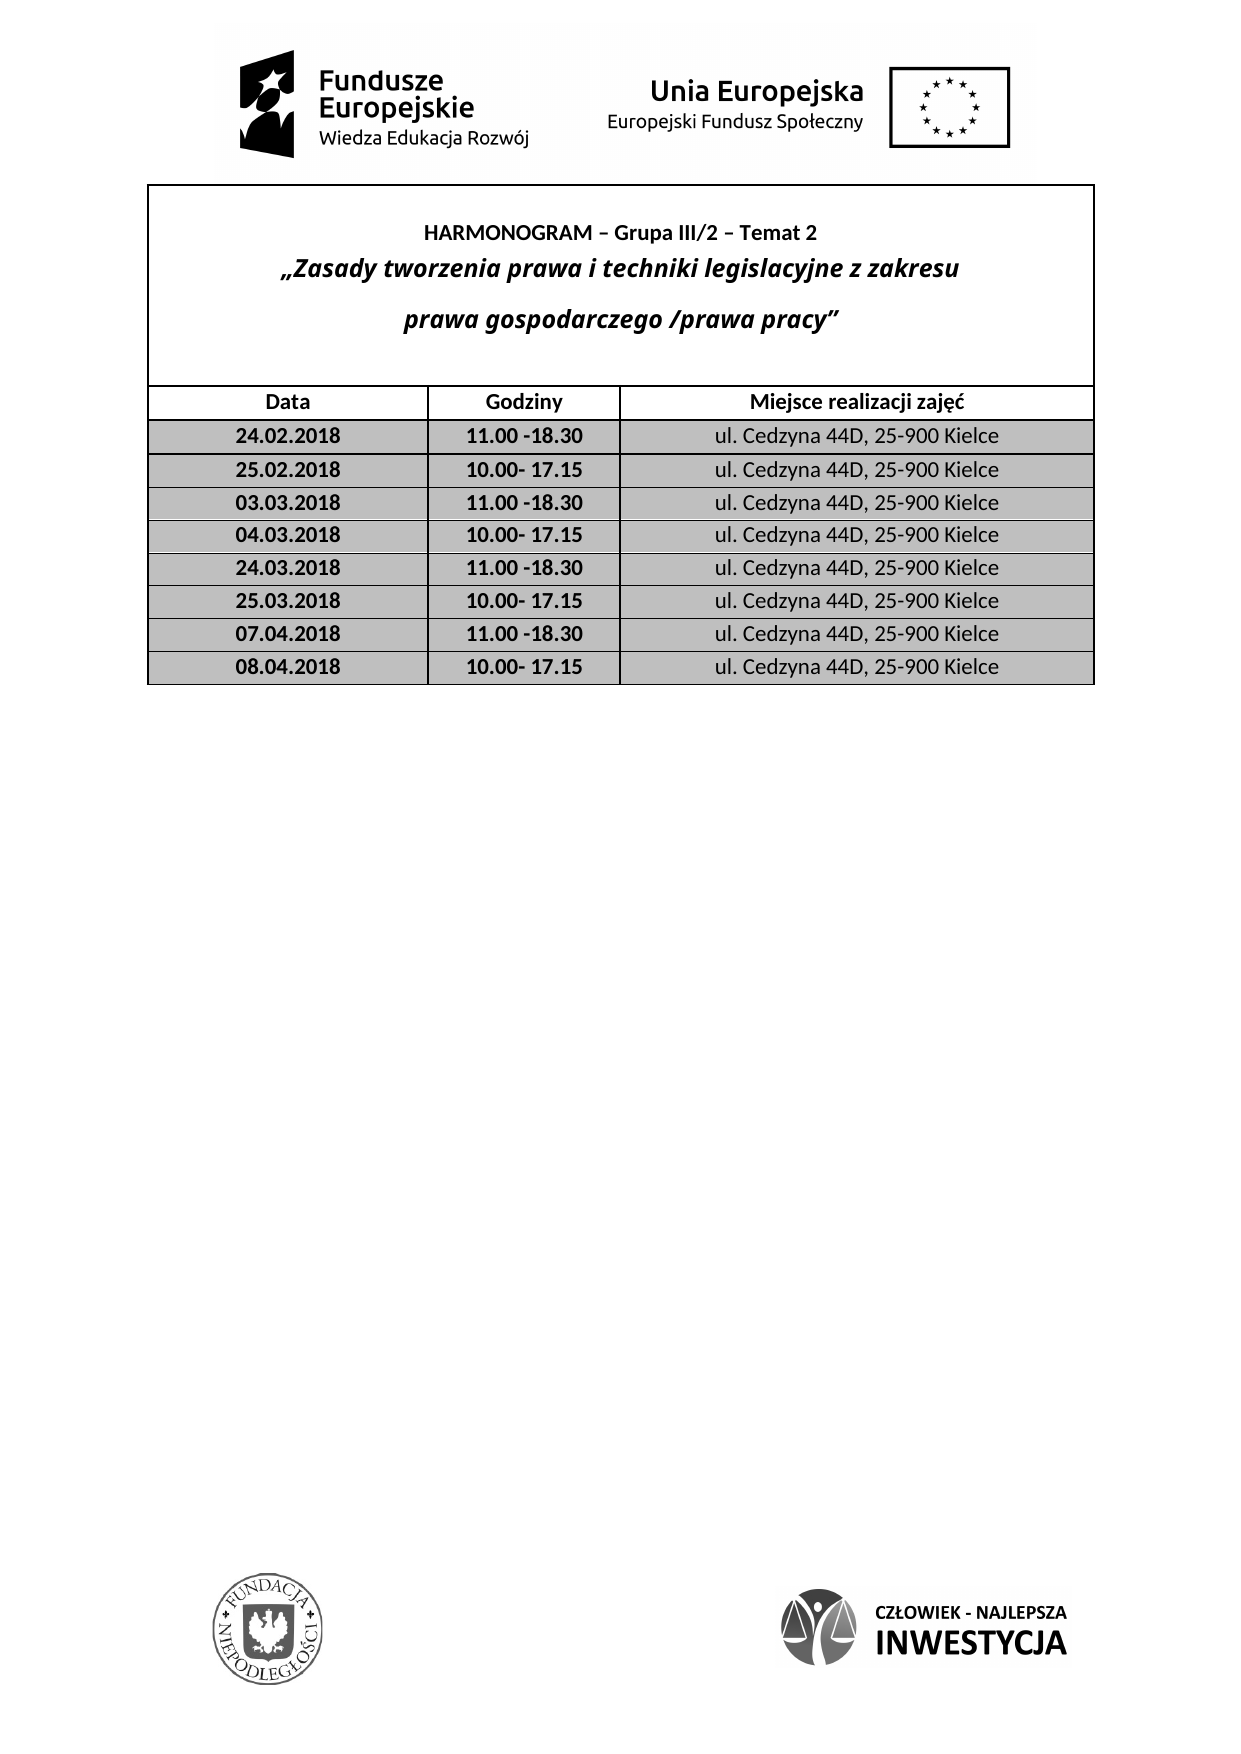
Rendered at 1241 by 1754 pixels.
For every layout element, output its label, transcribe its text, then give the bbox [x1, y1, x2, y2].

table_cell 07.04.2018 [149, 619, 427, 651]
table_cell Data [149, 387, 427, 419]
table_cell 10.00- 17.15 [429, 521, 619, 552]
table_cell 25.02.2018 [149, 455, 427, 487]
picture [213, 23, 1037, 184]
table_cell 24.02.2018 [149, 421, 427, 453]
table_cell ul. Cedzyna 44D, 25-900 Kielce [621, 488, 1093, 519]
picture [775, 1586, 1073, 1668]
table_cell 11.00 -18.30 [429, 554, 619, 585]
table_cell 11.00 -18.30 [429, 619, 619, 651]
table_cell ul. Cedzyna 44D, 25-900 Kielce [621, 619, 1093, 651]
table_cell 24.03.2018 [149, 554, 427, 585]
table_cell Miejsce realizacji zajęć [621, 387, 1093, 419]
table_header HARMONOGRAM – Grupa III/2 – Temat 2 „Zasady tworzenia prawa i techniki legislacyjne z zakresu prawa gospodarczego /prawa pracy” [149, 186, 1093, 385]
table_cell ul. Cedzyna 44D, 25-900 Kielce [621, 421, 1093, 453]
table_cell ul. Cedzyna 44D, 25-900 Kielce [621, 455, 1093, 487]
table_cell 25.03.2018 [149, 586, 427, 618]
table_cell ul. Cedzyna 44D, 25-900 Kielce [621, 554, 1093, 585]
table_cell 11.00 -18.30 [429, 488, 619, 519]
table_cell 11.00 -18.30 [429, 421, 619, 453]
table_cell 08.04.2018 [149, 652, 427, 684]
table_cell ul. Cedzyna 44D, 25-900 Kielce [621, 521, 1093, 552]
table_cell Godziny [429, 387, 619, 419]
table_cell ul. Cedzyna 44D, 25-900 Kielce [621, 652, 1093, 684]
table_cell 10.00- 17.15 [429, 586, 619, 618]
table_cell ul. Cedzyna 44D, 25-900 Kielce [621, 586, 1093, 618]
table_cell 10.00- 17.15 [429, 455, 619, 487]
picture [212, 1573, 323, 1685]
table_cell 03.03.2018 [149, 488, 427, 519]
table_cell 04.03.2018 [149, 521, 427, 552]
table_cell 10.00- 17.15 [429, 652, 619, 684]
